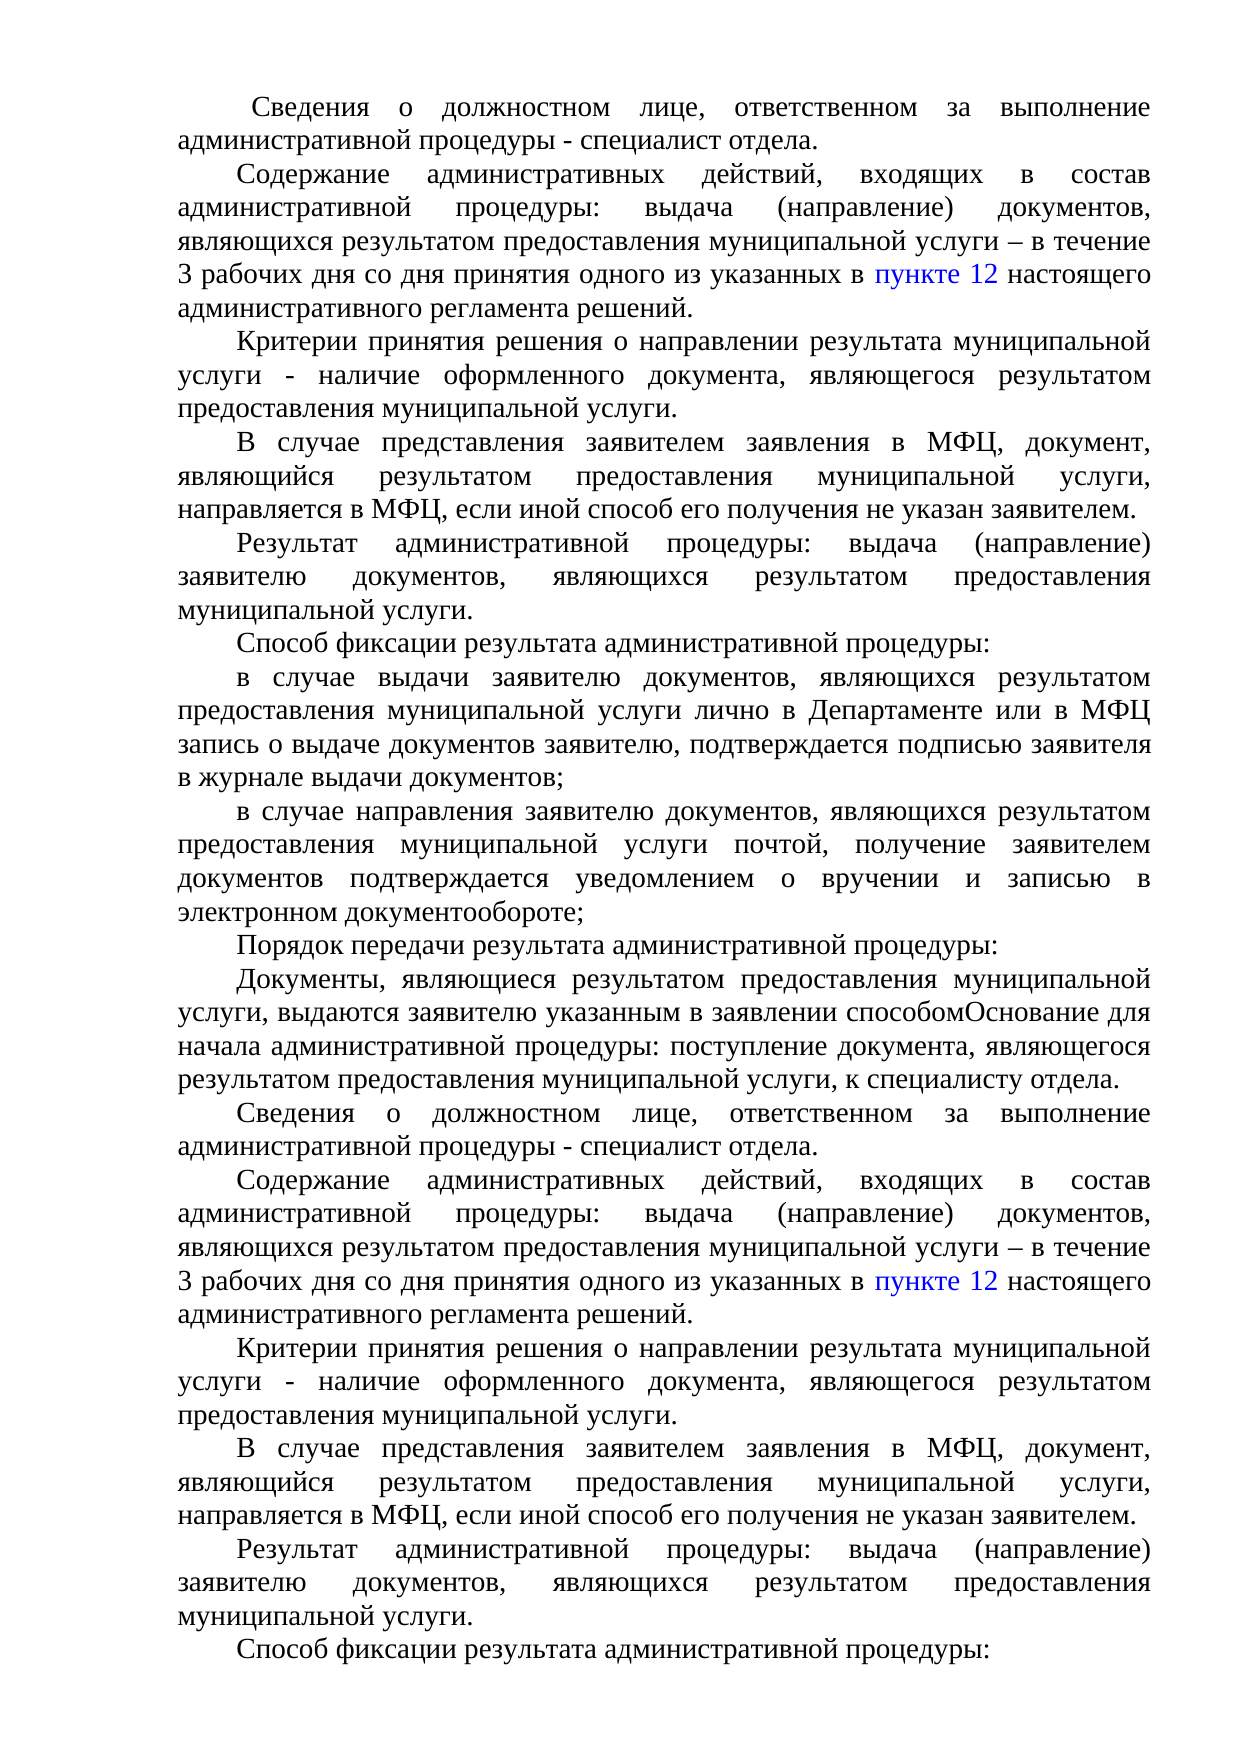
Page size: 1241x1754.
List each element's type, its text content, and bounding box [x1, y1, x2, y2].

text Содержание административных действий, входящих в состав административной процедуры: выдача (направление) документов, являющихся результатом предоставления муниципальной услуги – в течение 3 рабочих дня со дня принятия одного из указанных в пункте 12 настоящего административного регламента решений. [177, 156, 1152, 323]
list Документы, являющиеся результатом предоставления муниципальной услуги, выдаются заявителю указанным в заявлении способомОснование для начала административной процедуры: поступление документа, являющегося результатом предоставления муниципальной услуги, к специалисту отдела. [177, 961, 1152, 1095]
text Критерии принятия решения о направлении результата муниципальной услуги - наличие оформленного документа, являющегося результатом предоставления муниципальной услуги. [177, 1330, 1152, 1430]
text В случае представления заявителем заявления в МФЦ, документ, являющийся результатом предоставления муниципальной услуги, направляется в МФЦ, если иной способ его получения не указан заявителем. [177, 1430, 1152, 1531]
text Результат административной процедуры: выдача (направление) заявителю документов, являющихся результатом предоставления муниципальной услуги. [177, 525, 1152, 625]
text в случае выдачи заявителю документов, являющихся результатом предоставления муниципальной услуги лично в Департаменте или в МФЦ запись о выдаче документов заявителю, подтверждается подписью заявителя в журнале выдачи документов; [177, 659, 1152, 793]
text Результат административной процедуры: выдача (направление) заявителю документов, являющихся результатом предоставления муниципальной услуги. [177, 1531, 1152, 1632]
text Критерии принятия решения о направлении результата муниципальной услуги - наличие оформленного документа, являющегося результатом предоставления муниципальной услуги. [177, 323, 1152, 424]
text Сведения о должностном лице, ответственном за выполнение административной процедуры - специалист отдела. [177, 89, 1152, 156]
text Способ фиксации результата административной процедуры: [177, 625, 1152, 659]
text в случае направления заявителю документов, являющихся результатом предоставления муниципальной услуги почтой, получение заявителем документов подтверждается уведомлением о вручении и записью в электронном документообороте; [177, 793, 1152, 927]
text Порядок передачи результата административной процедуры: [177, 927, 1152, 961]
text Сведения о должностном лице, ответственном за выполнение административной процедуры - специалист отдела. [177, 1095, 1152, 1162]
text Способ фиксации результата административной процедуры: [177, 1632, 1152, 1665]
text Содержание административных действий, входящих в состав административной процедуры: выдача (направление) документов, являющихся результатом предоставления муниципальной услуги – в течение 3 рабочих дня со дня принятия одного из указанных в пункте 12 настоящего административного регламента решений. [177, 1162, 1152, 1330]
text В случае представления заявителем заявления в МФЦ, документ, являющийся результатом предоставления муниципальной услуги, направляется в МФЦ, если иной способ его получения не указан заявителем. [177, 424, 1152, 525]
